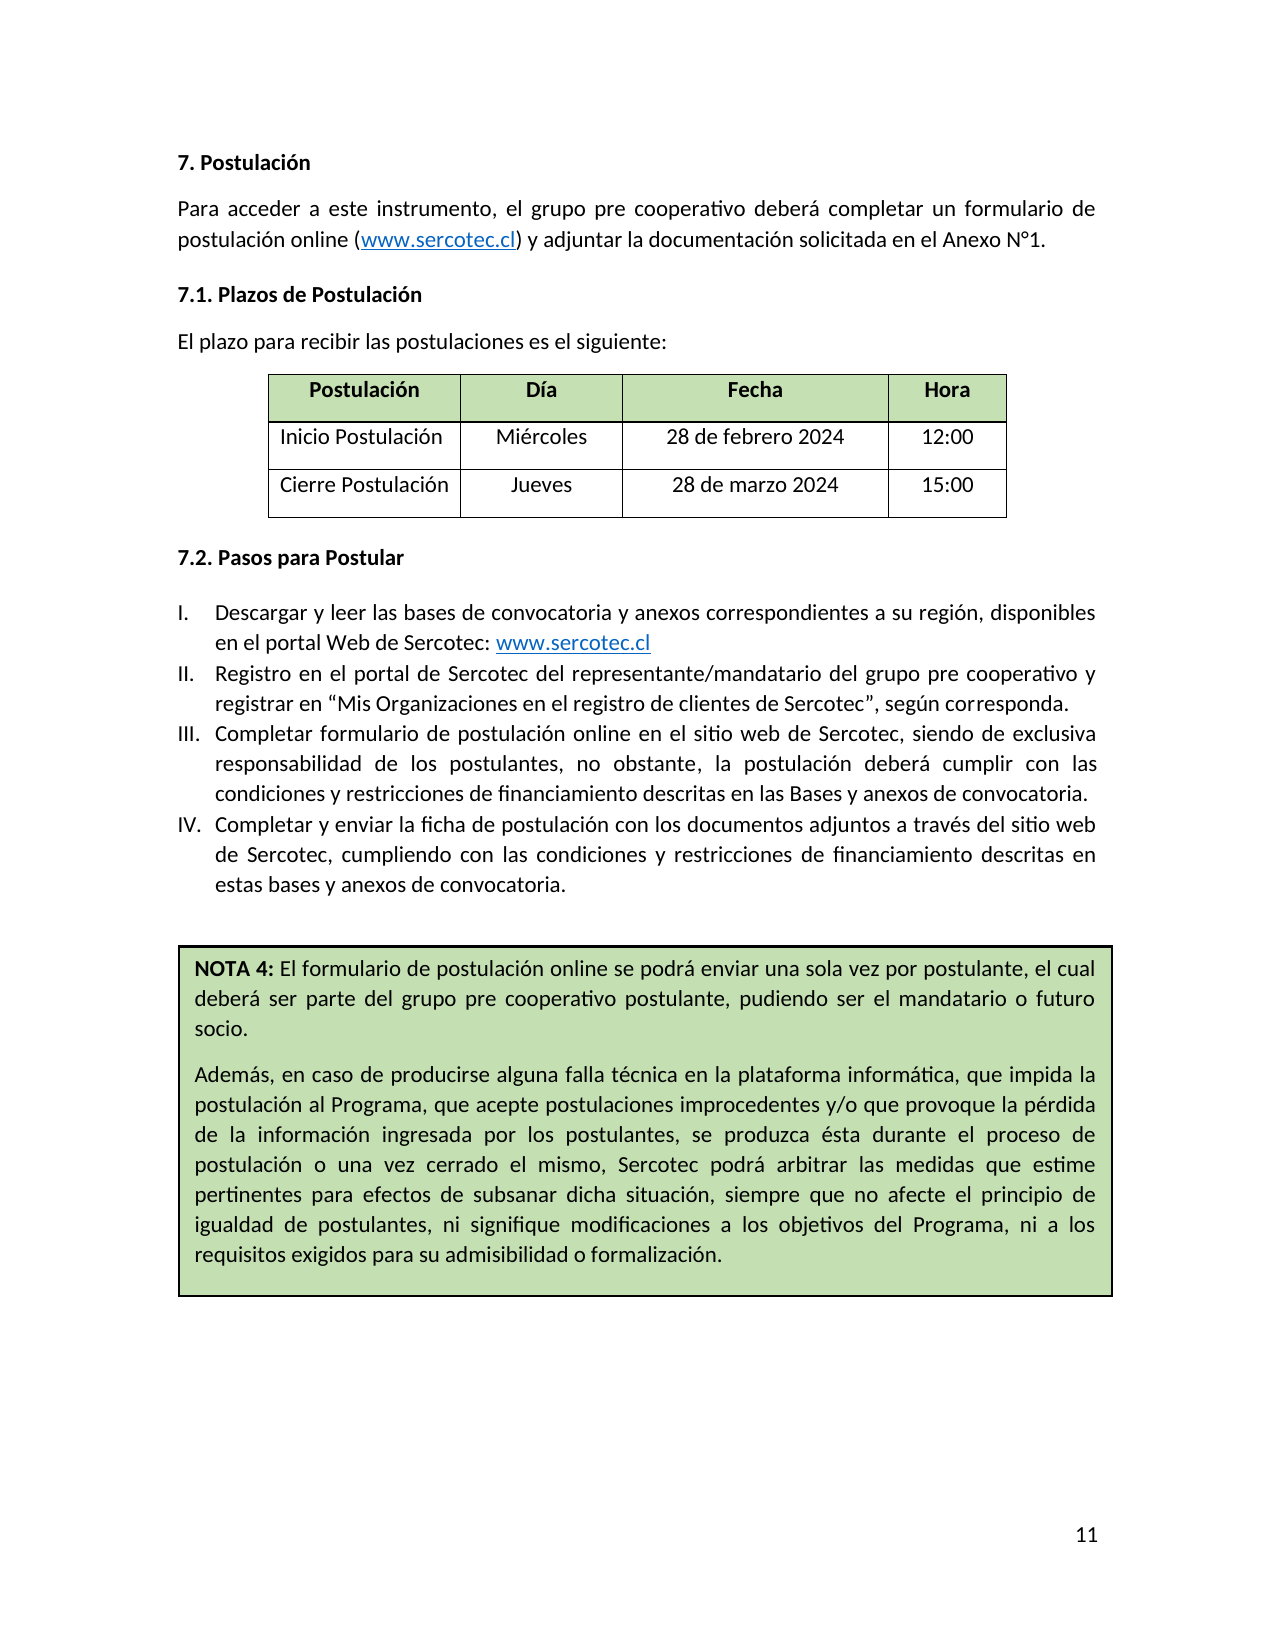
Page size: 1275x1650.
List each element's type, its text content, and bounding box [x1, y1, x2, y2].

text El plazo para recibir las postulaciones es el siguiente: [177, 327, 1098, 355]
list Completar y enviar la ficha de postulación con los documentos adjuntos a través del sitio web de Sercotec, cumpliendo con las condiciones y restricciones de financiamiento descritas en estas bases y anexos de convocatoria. [177, 810, 1098, 898]
table_header Día [461, 375, 622, 421]
text Para acceder a este instrumento, el grupo pre cooperativo deberá completar un formulario de postulación online (www.sercotec.cl) y adjuntar la documentación solicitada en el Anexo N°1. [177, 194, 1098, 253]
table_cell Inicio Postulación [269, 423, 460, 469]
subtitle 7. Postulación [177, 148, 1098, 176]
table_cell 12:00 [889, 423, 1006, 469]
table_cell 28 de febrero 2024 [623, 423, 888, 469]
table_header Postulación [269, 375, 460, 421]
list Registro en el portal de Sercotec del representante/mandatario del grupo pre cooperativo y registrar en “Mis Organizaciones en el registro de clientes de Sercotec”, según corresponda. [177, 659, 1098, 717]
table_cell Jueves [461, 470, 622, 517]
subtitle 7.2. Pasos para Postular [177, 543, 1098, 571]
table_cell Cierre Postulación [269, 470, 460, 517]
table_cell Miércoles [461, 423, 622, 469]
table_header Fecha [623, 375, 888, 421]
subtitle 7.1. Plazos de Postulación [177, 280, 1098, 308]
list Completar formulario de postulación online en el sitio web de Sercotec, siendo de exclusiva responsabilidad de los postulantes, no obstante, la postulación deberá cumplir con las condiciones y restricciones de financiamiento descritas en las Bases y anexos de convocatoria. [177, 719, 1098, 808]
list Descargar y leer las bases de convocatoria y anexos correspondientes a su región, disponibles en el portal Web de Sercotec: www.sercotec.cl [177, 598, 1098, 657]
table_header Hora [889, 375, 1006, 421]
table_cell 15:00 [889, 470, 1006, 517]
table_cell 28 de marzo 2024 [623, 470, 888, 517]
